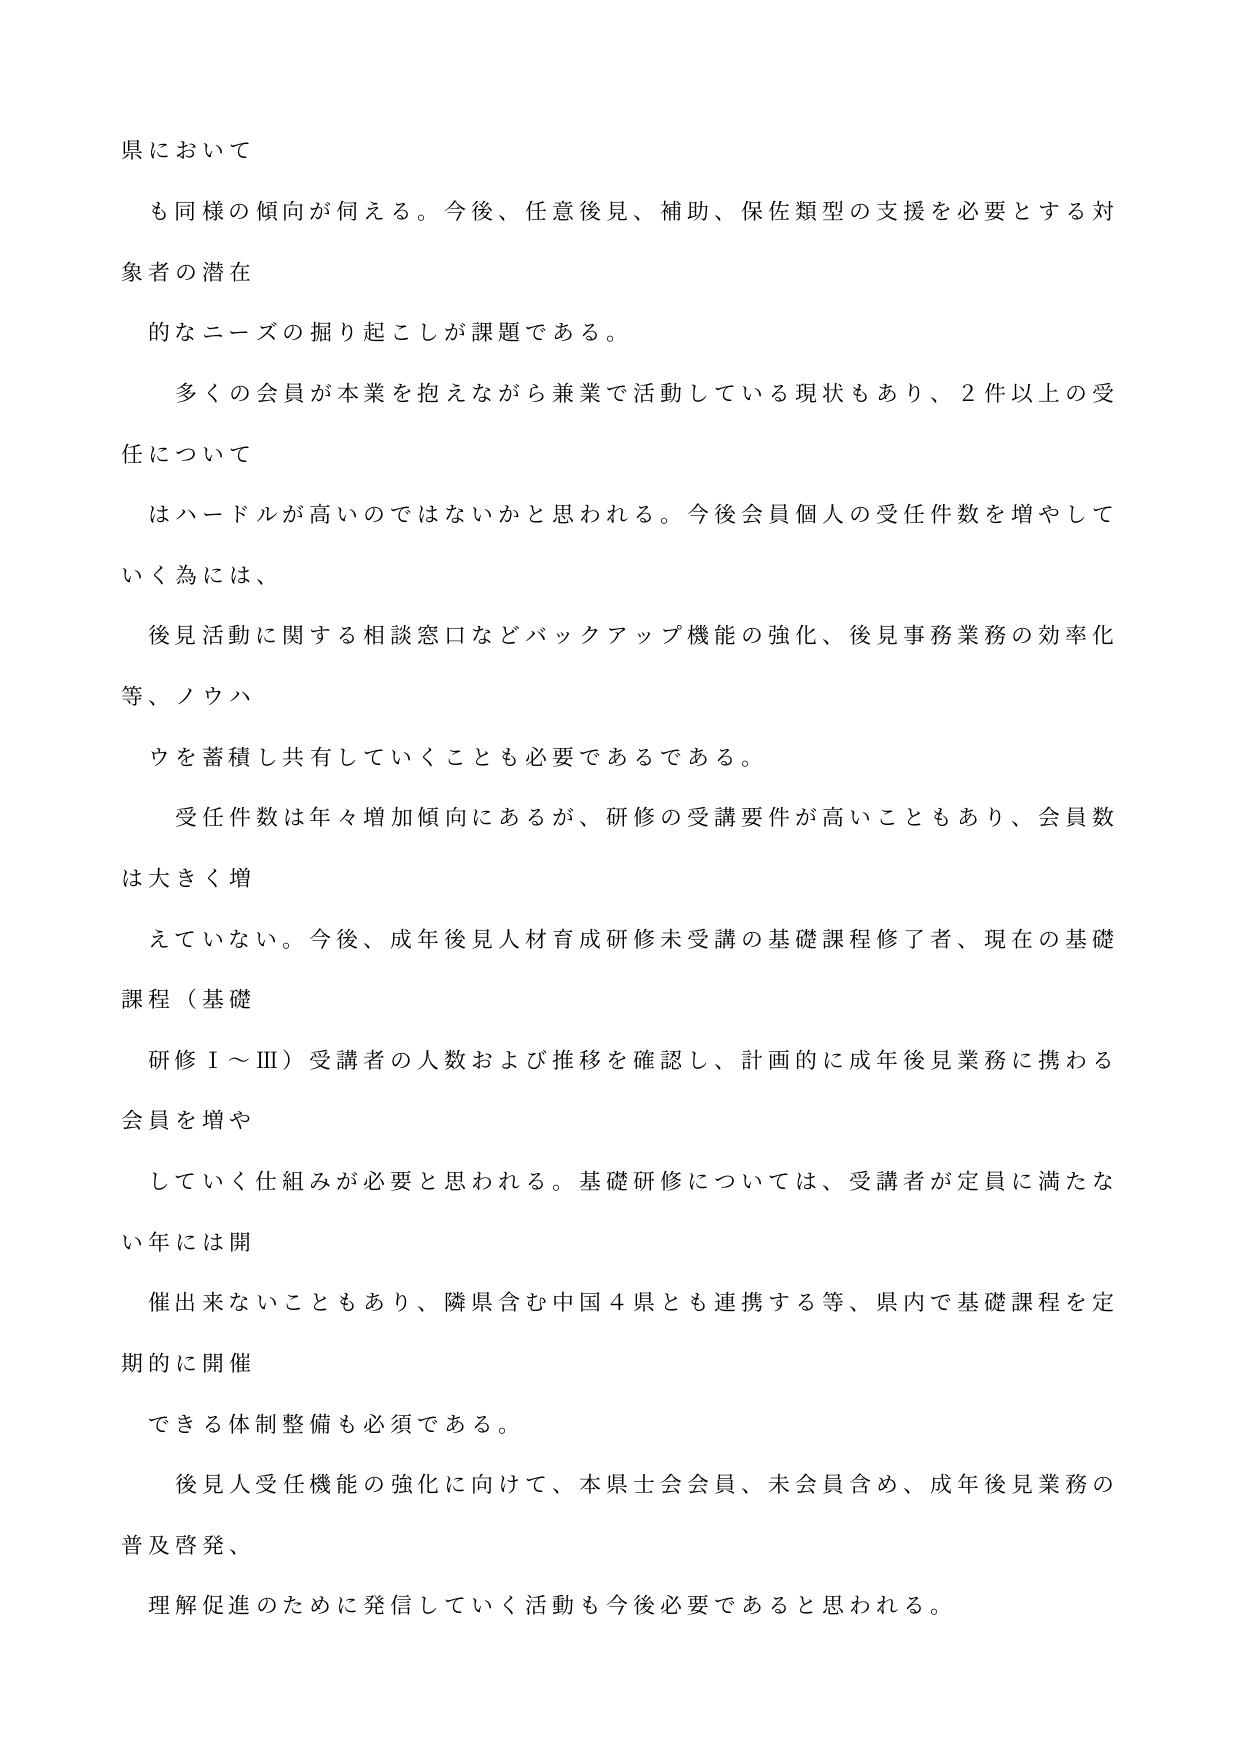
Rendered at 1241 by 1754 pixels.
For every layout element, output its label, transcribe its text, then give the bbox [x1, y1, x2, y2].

text 研修Ⅰ～Ⅲ）受講者の人数および推移を確認し、計画的に成年後見業務に携わる会員を増や [121, 1028, 1119, 1150]
text はハードルが高いのではないかと思われる。今後会員個人の受任件数を増やしていく為には、 [121, 483, 1119, 604]
text 後見活動に関する相談窓口などバックアップ機能の強化、後見事務業務の効率化等、ノウハ [121, 604, 1119, 725]
text 受任件数は年々増加傾向にあるが、研修の受講要件が高いこともあり、会員数は大きく増 [121, 786, 1119, 907]
text していく仕組みが必要と思われる。基礎研修については、受講者が定員に満たない年には開 [121, 1150, 1119, 1271]
text できる体制整備も必須である。 [121, 1392, 1119, 1453]
text えていない。今後、成年後見人材育成研修未受講の基礎課程修了者、現在の基礎課程（基礎 [121, 907, 1119, 1028]
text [121, 119, 1119, 180]
text 後見人受任機能の強化に向けて、本県士会会員、未会員含め、成年後見業務の普及啓発、 [121, 1453, 1119, 1574]
text も同様の傾向が伺える。今後、任意後見、補助、保佐類型の支援を必要とする対象者の潜在 [121, 180, 1119, 301]
text ウを蓄積し共有していくことも必要であるである。 [121, 725, 1119, 786]
text 理解促進のために発信していく活動も今後必要であると思われる。 [121, 1574, 1119, 1635]
text 的なニーズの掘り起こしが課題である。 [121, 301, 1119, 362]
text 催出来ないこともあり、隣県含む中国４県とも連携する等、県内で基礎課程を定期的に開催 [121, 1271, 1119, 1392]
text 多くの会員が本業を抱えながら兼業で活動している現状もあり、２件以上の受任について [121, 362, 1119, 483]
